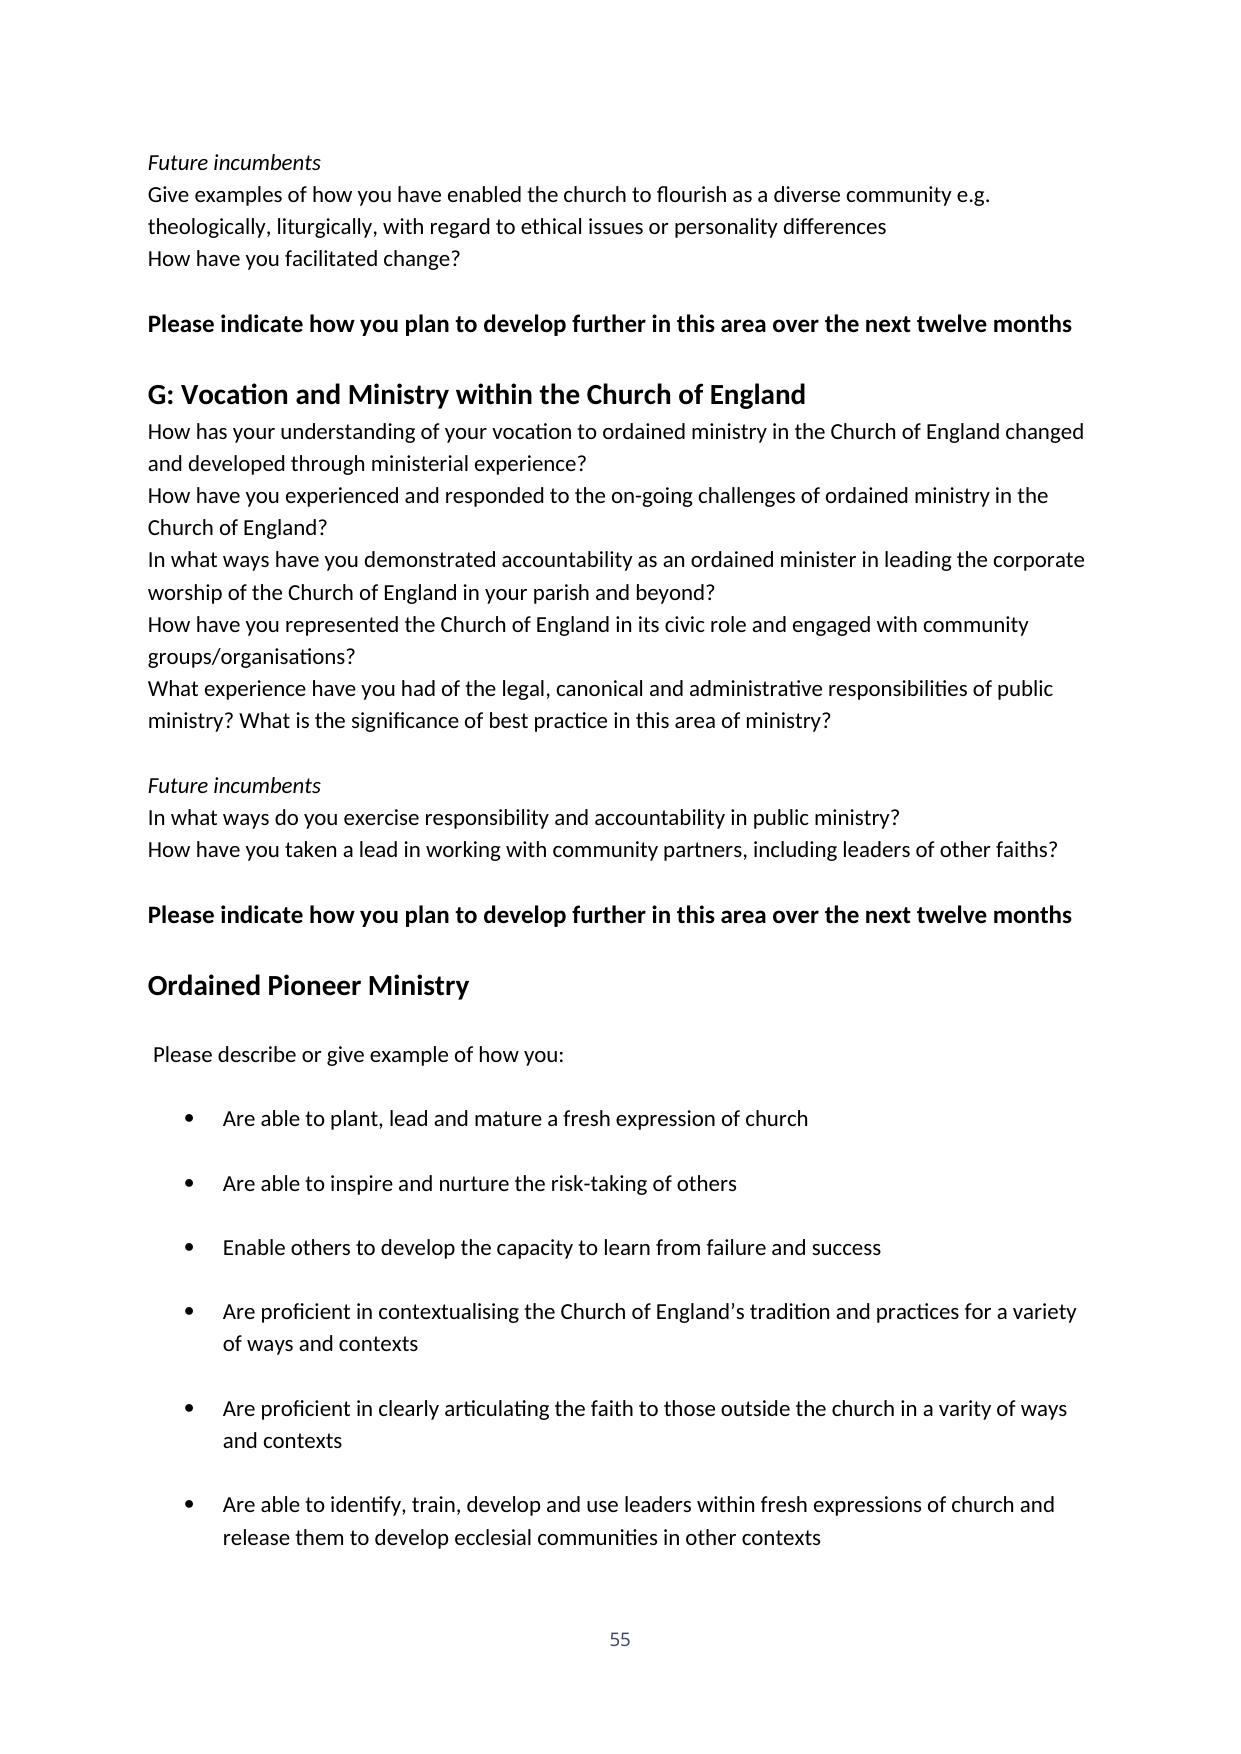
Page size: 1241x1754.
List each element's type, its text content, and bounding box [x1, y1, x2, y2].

text Give examples of how you have enabled the church to flourish as a diverse community e.g. theologically, liturgically, with regard to ethical issues or personality differences [148, 180, 1092, 240]
text How have you facilitated change? [148, 244, 1092, 272]
text How has your understanding of your vocation to ordained ministry in the Church of England changed and developed through ministerial experience? [148, 417, 1092, 477]
text Future incumbents [148, 771, 1092, 799]
text How have you taken a lead in working with community partners, including leaders of other faiths? [148, 835, 1092, 863]
text What experience have you had of the legal, canonical and administrative responsibilities of public ministry? What is the significance of best practice in this area of ministry? [148, 674, 1092, 734]
text Future incumbents [148, 148, 1092, 176]
text G: Vocation and Ministry within the Church of England [148, 376, 1092, 411]
text In what ways have you demonstrated accountability as an ordained minister in leading the corporate worship of the Church of England in your parish and beyond? [148, 546, 1092, 606]
text of ways and contexts [148, 1329, 1092, 1358]
list Are able to inspire and nurture the risk-taking of others [185, 1169, 1092, 1197]
list Are able to identify, train, develop and use leaders within fresh expressions of church and release them to develop ecclesial communities in other contexts [185, 1491, 1092, 1551]
list Enable others to develop the capacity to learn from failure and success [185, 1233, 1092, 1261]
text Please indicate how you plan to develop further in this area over the next twelve months [148, 899, 1092, 930]
list Are proficient in contextualising the Church of England’s tradition and practices for a variety [185, 1297, 1092, 1325]
text In what ways do you exercise responsibility and accountability in public ministry? [148, 803, 1092, 831]
text Please indicate how you plan to develop further in this area over the next twelve months [148, 309, 1092, 339]
text How have you experienced and responded to the on-going challenges of ordained ministry in the Church of England? [148, 481, 1092, 541]
text Please describe or give example of how you: [148, 1040, 1092, 1068]
text How have you represented the Church of England in its civic role and engaged with community groups/organisations? [148, 610, 1092, 670]
list Are able to plant, lead and mature a fresh expression of church [185, 1104, 1092, 1132]
list Are proficient in clearly articulating the faith to those outside the church in a varity of ways and contexts [185, 1394, 1092, 1454]
text Ordained Pioneer Ministry [148, 967, 1092, 1002]
